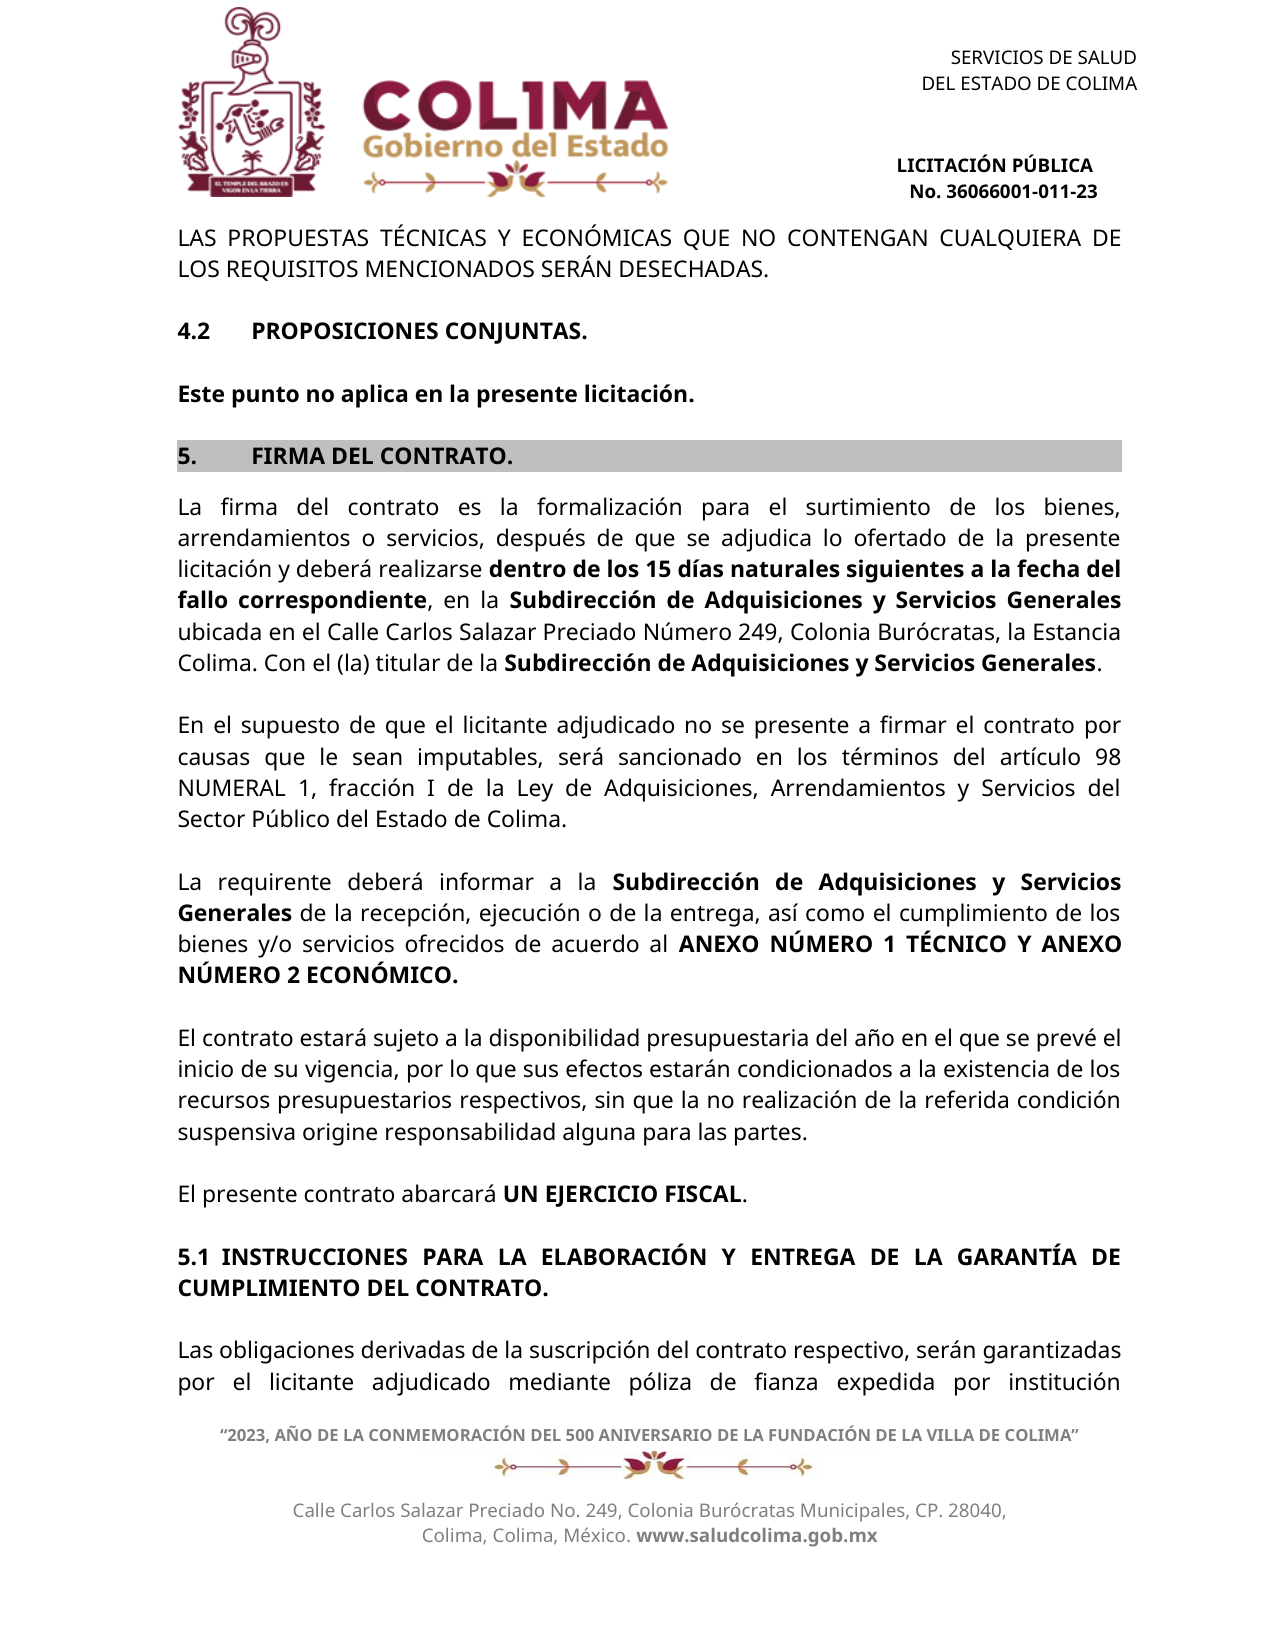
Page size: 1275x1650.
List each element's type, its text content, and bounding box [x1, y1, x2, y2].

text La firma del contrato es la formalización para el surtimiento de los bienes, arrendamientos o servicios, después de que se adjudica lo ofertado de la presente licitación y deberá realizarse dentro de los 15 días naturales siguientes a la fecha del fallo correspondiente, en la Subdirección de Adquisiciones y Servicios Generales ubicada en el Calle Carlos Salazar Preciado Número 249, Colonia Burócratas, la Estancia Colima. Con el (la) titular de la Subdirección de Adquisiciones y Servicios Generales. [177, 491, 1122, 678]
text 5.1 INSTRUCCIONES PARA LA ELABORACIÓN Y ENTREGA DE LA GARANTÍA DE CUMPLIMIENTO DEL CONTRATO. [177, 1241, 1122, 1303]
text El contrato estará sujeto a la disponibilidad presupuestaria del año en el que se prevé el inicio de su vigencia, por lo que sus efectos estarán condicionados a la existencia de los recursos presupuestarios respectivos, sin que la no realización de la referida condición suspensiva origine responsabilidad alguna para las partes. [177, 1022, 1122, 1147]
text Este punto no aplica en la presente licitación. [177, 378, 1122, 409]
picture [414, 1451, 893, 1480]
text La requirente deberá informar a la Subdirección de Adquisiciones y Servicios Generales de la recepción, ejecución o de la entrega, así como el cumplimiento de los bienes y/o servicios ofrecidos de acuerdo al ANEXO NÚMERO 1 TÉCNICO Y ANEXO NÚMERO 2 ECONÓMICO. [177, 866, 1122, 991]
text LAS PROPUESTAS TÉCNICAS Y ECONÓMICAS QUE NO CONTENGAN CUALQUIERA DE LOS REQUISITOS MENCIONADOS SERÁN DESECHADAS. [177, 222, 1122, 284]
text En el supuesto de que el licitante adjudicado no se presente a firmar el contrato por causas que le sean imputables, será sancionado en los términos del artículo 98 NUMERAL 1, fracción I de la Ley de Adquisiciones, Arrendamientos y Servicios del Sector Público del Estado de Colima. [177, 709, 1122, 834]
text El presente contrato abarcará UN EJERCICIO FISCAL. [177, 1178, 1122, 1209]
text 4.2 PROPOSICIONES CONJUNTAS. [177, 315, 1122, 347]
picture [178, 7, 668, 197]
text 5. FIRMA DEL CONTRATO. [177, 440, 1122, 472]
